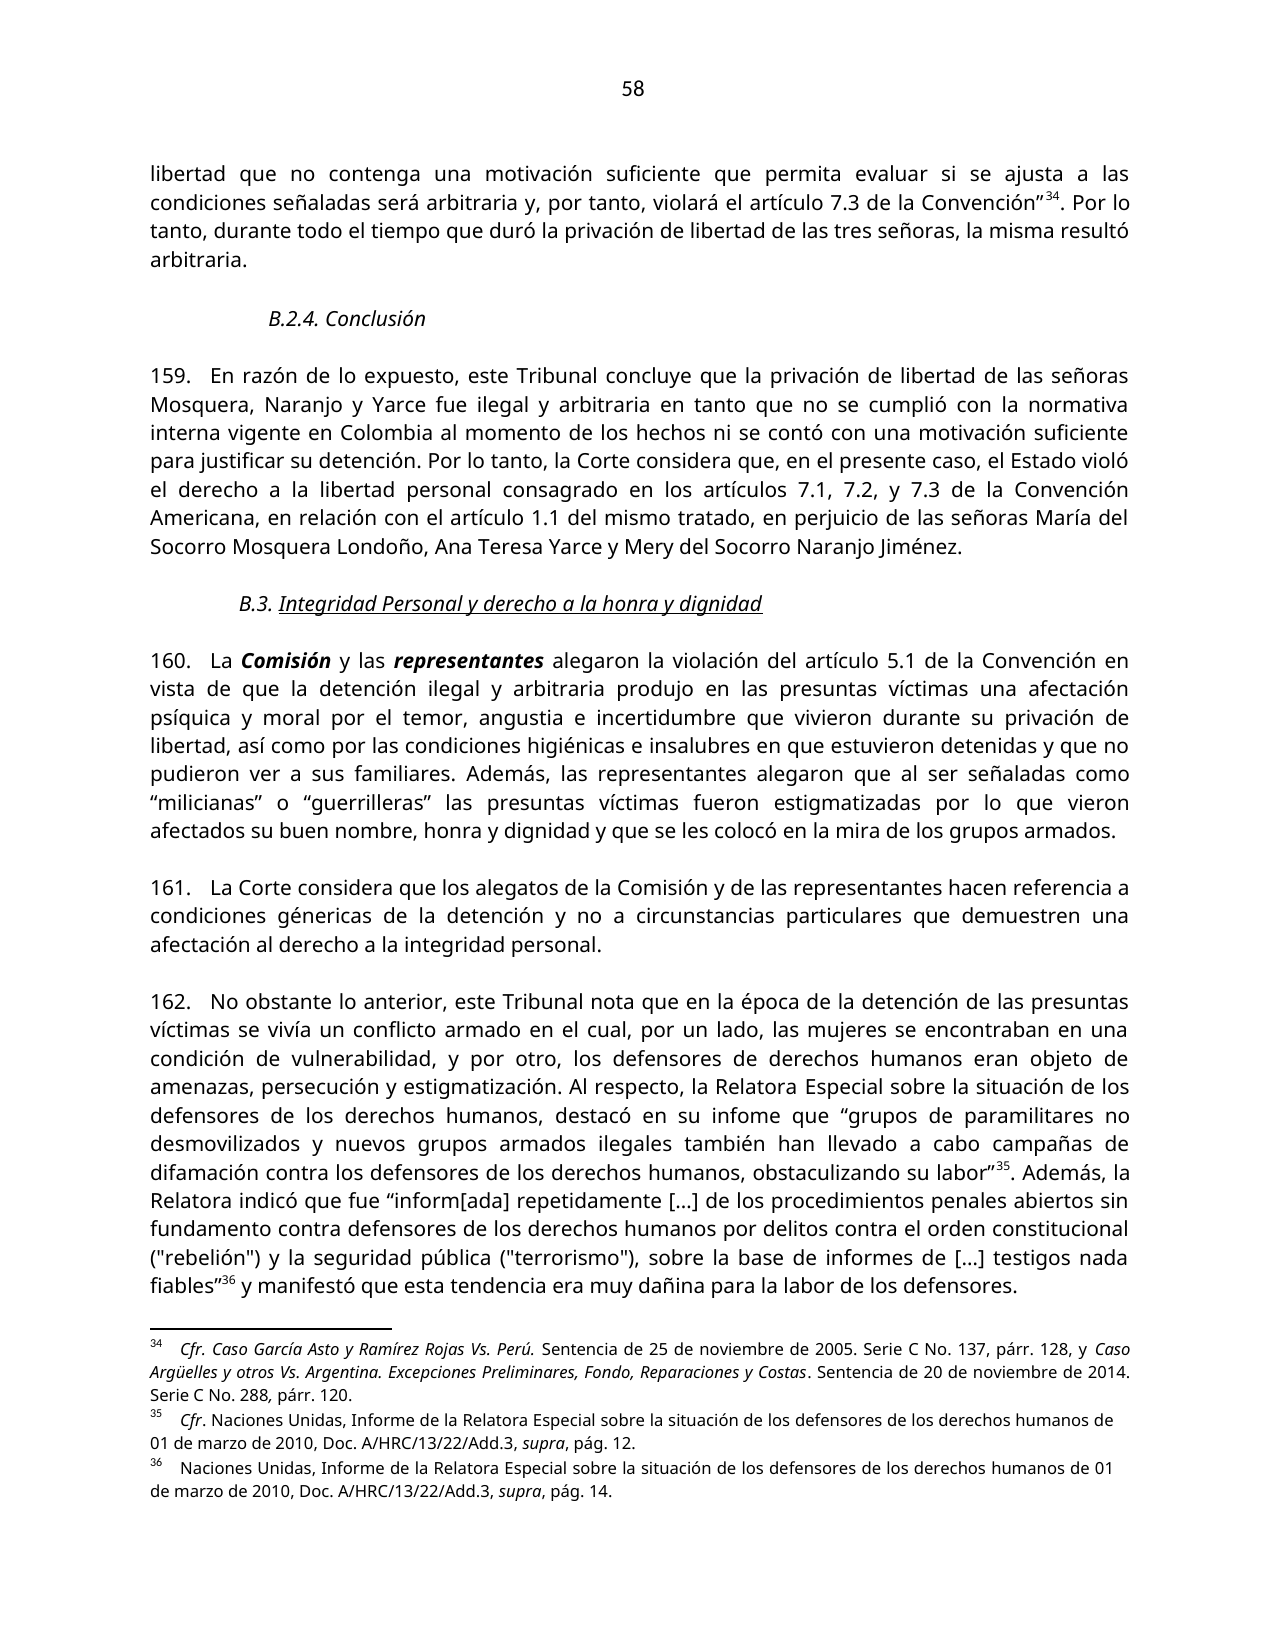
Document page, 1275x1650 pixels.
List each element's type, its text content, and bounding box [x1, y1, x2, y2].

list La Corte considera que los alegatos de la Comisión y de las representantes hacen referencia a condiciones génericas de la detención y no a circunstancias particulares que demuestren una afectación al derecho a la integridad personal. [150, 873, 1131, 958]
list No obstante lo anterior, este Tribunal nota que en la época de la detención de las presuntas víctimas se vivía un conflicto armado en el cual, por un lado, las mujeres se encontraban en una condición de vulnerabilidad, y por otro, los defensores de derechos humanos eran objeto de amenazas, persecución y estigmatización. Al respecto, la Relatora Especial sobre la situación de los defensores de los derechos humanos, destacó en su infome que “grupos de paramilitares no desmovilizados y nuevos grupos armados ilegales también han llevado a cabo campañas de difamación contra los defensores de los derechos humanos, obstaculizando su labor”. Además, la Relatora indicó que fue “inform[ada] repetidamente […] de los procedimientos penales abiertos sin fundamento contra defensores de los derechos humanos por delitos contra el orden constitucional ("rebelión") y la seguridad pública ("terrorismo"), sobre la base de informes de […] testigos nada fiables” y manifestó que esta tendencia era muy dañina para la labor de los defensores. [150, 987, 1131, 1300]
list B.2.4. Conclusión [268, 304, 1131, 333]
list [150, 159, 1131, 273]
list En razón de lo expuesto, este Tribunal concluye que la privación de libertad de las señoras Mosquera, Naranjo y Yarce fue ilegal y arbitraria en tanto que no se cumplió con la normativa interna vigente en Colombia al momento de los hechos ni se contó con una motivación suficiente para justificar su detención. Por lo tanto, la Corte considera que, en el presente caso, el Estado violó el derecho a la libertad personal consagrado en los artículos 7.1, 7.2, y 7.3 de la Convención Americana, en relación con el artículo 1.1 del mismo tratado, en perjuicio de las señoras María del Socorro Mosquera Londoño, Ana Teresa Yarce y Mery del Socorro Naranjo Jiménez. [150, 361, 1131, 560]
list La Comisión y las representantes alegaron la violación del artículo 5.1 de la Convención en vista de que la detención ilegal y arbitraria produjo en las presuntas víctimas una afectación psíquica y moral por el temor, angustia e incertidumbre que vivieron durante su privación de libertad, así como por las condiciones higiénicas e insalubres en que estuvieron detenidas y que no pudieron ver a sus familiares. Además, las representantes alegaron que al ser señaladas como “milicianas” o “guerrilleras” las presuntas víctimas fueron estigmatizadas por lo que vieron afectados su buen nombre, honra y dignidad y que se les colocó en la mira de los grupos armados. [150, 646, 1131, 845]
text B.3. Integridad Personal y derecho a la honra y dignidad [239, 589, 1131, 617]
